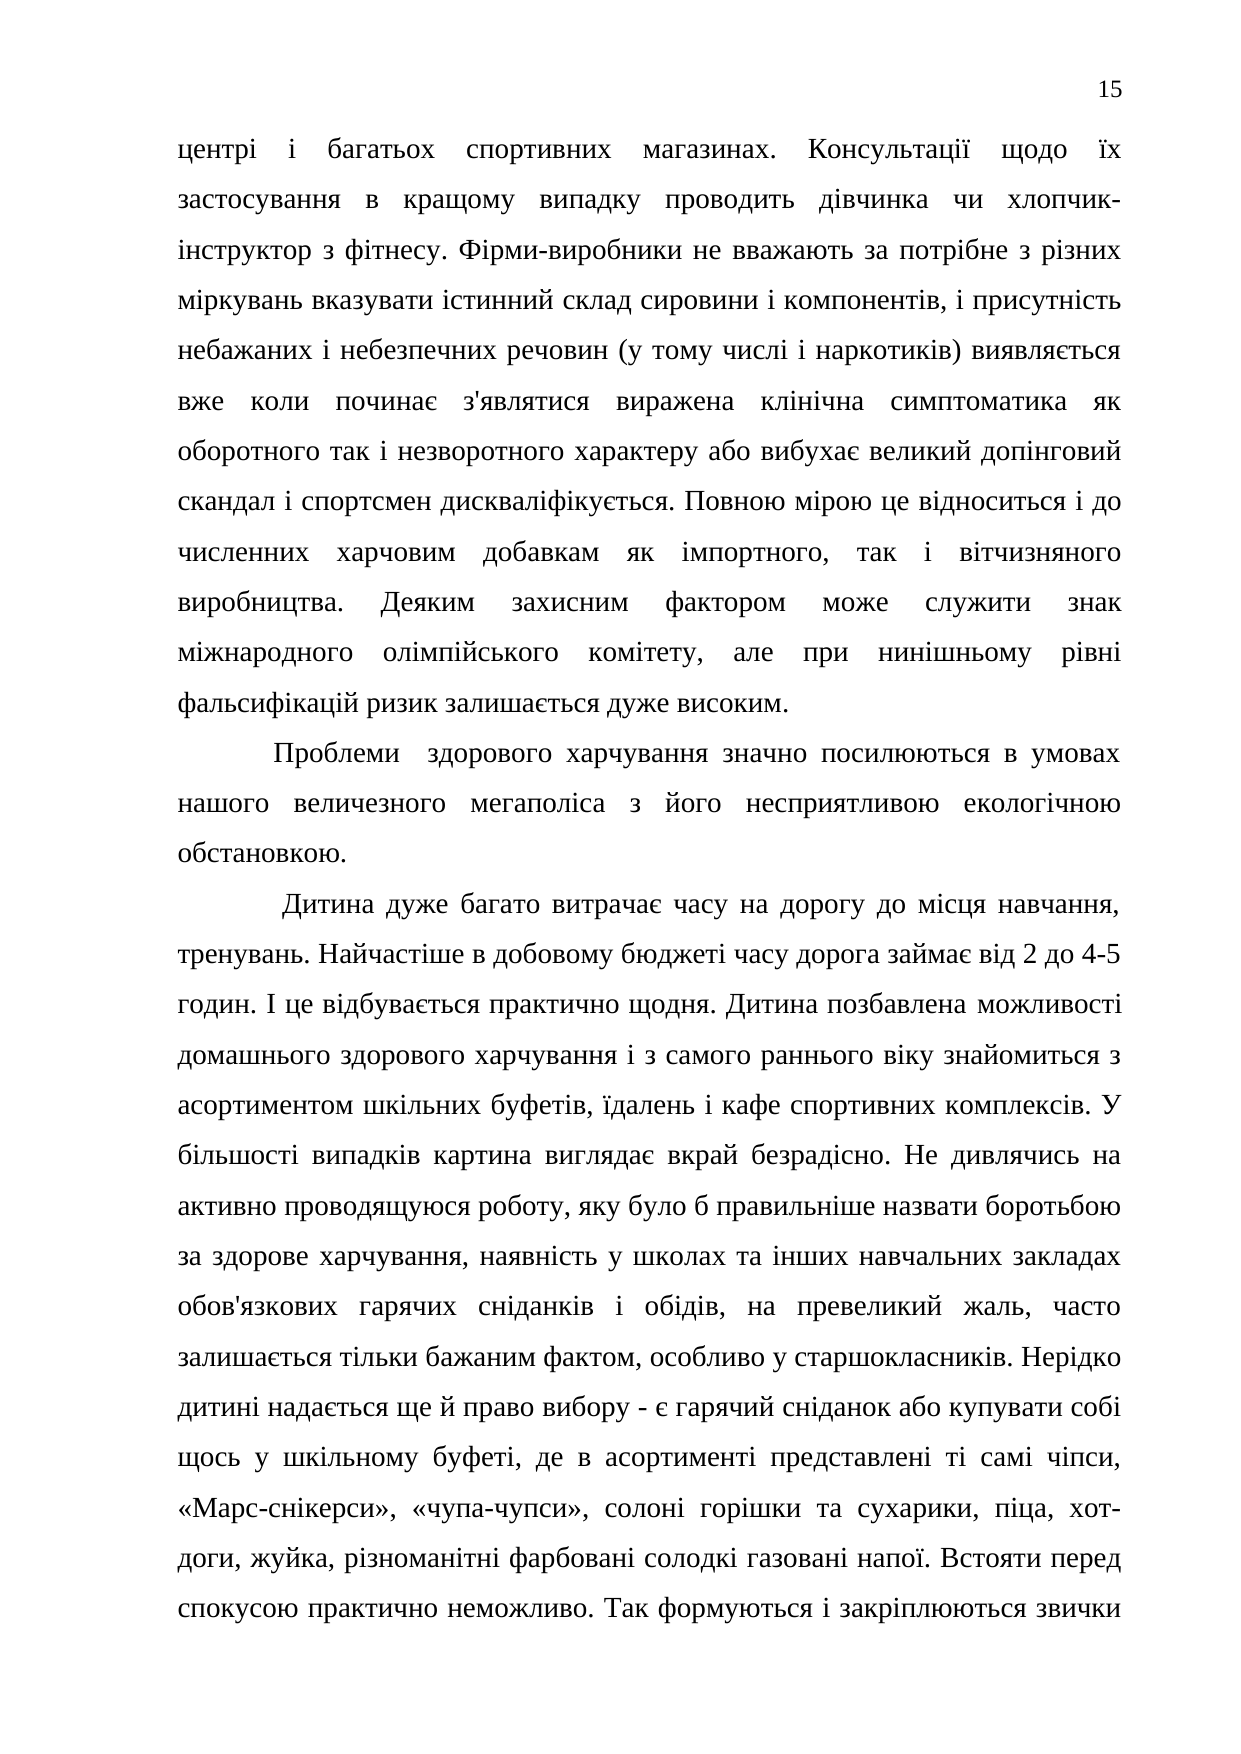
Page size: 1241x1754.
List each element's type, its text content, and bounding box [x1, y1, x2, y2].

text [177, 131, 1122, 718]
text Проблеми здорового харчування значно посилюються в умовах нашого величезного мегаполіса з його несприятливою екологічною обстановкою. [177, 735, 1122, 869]
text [177, 886, 1122, 1624]
